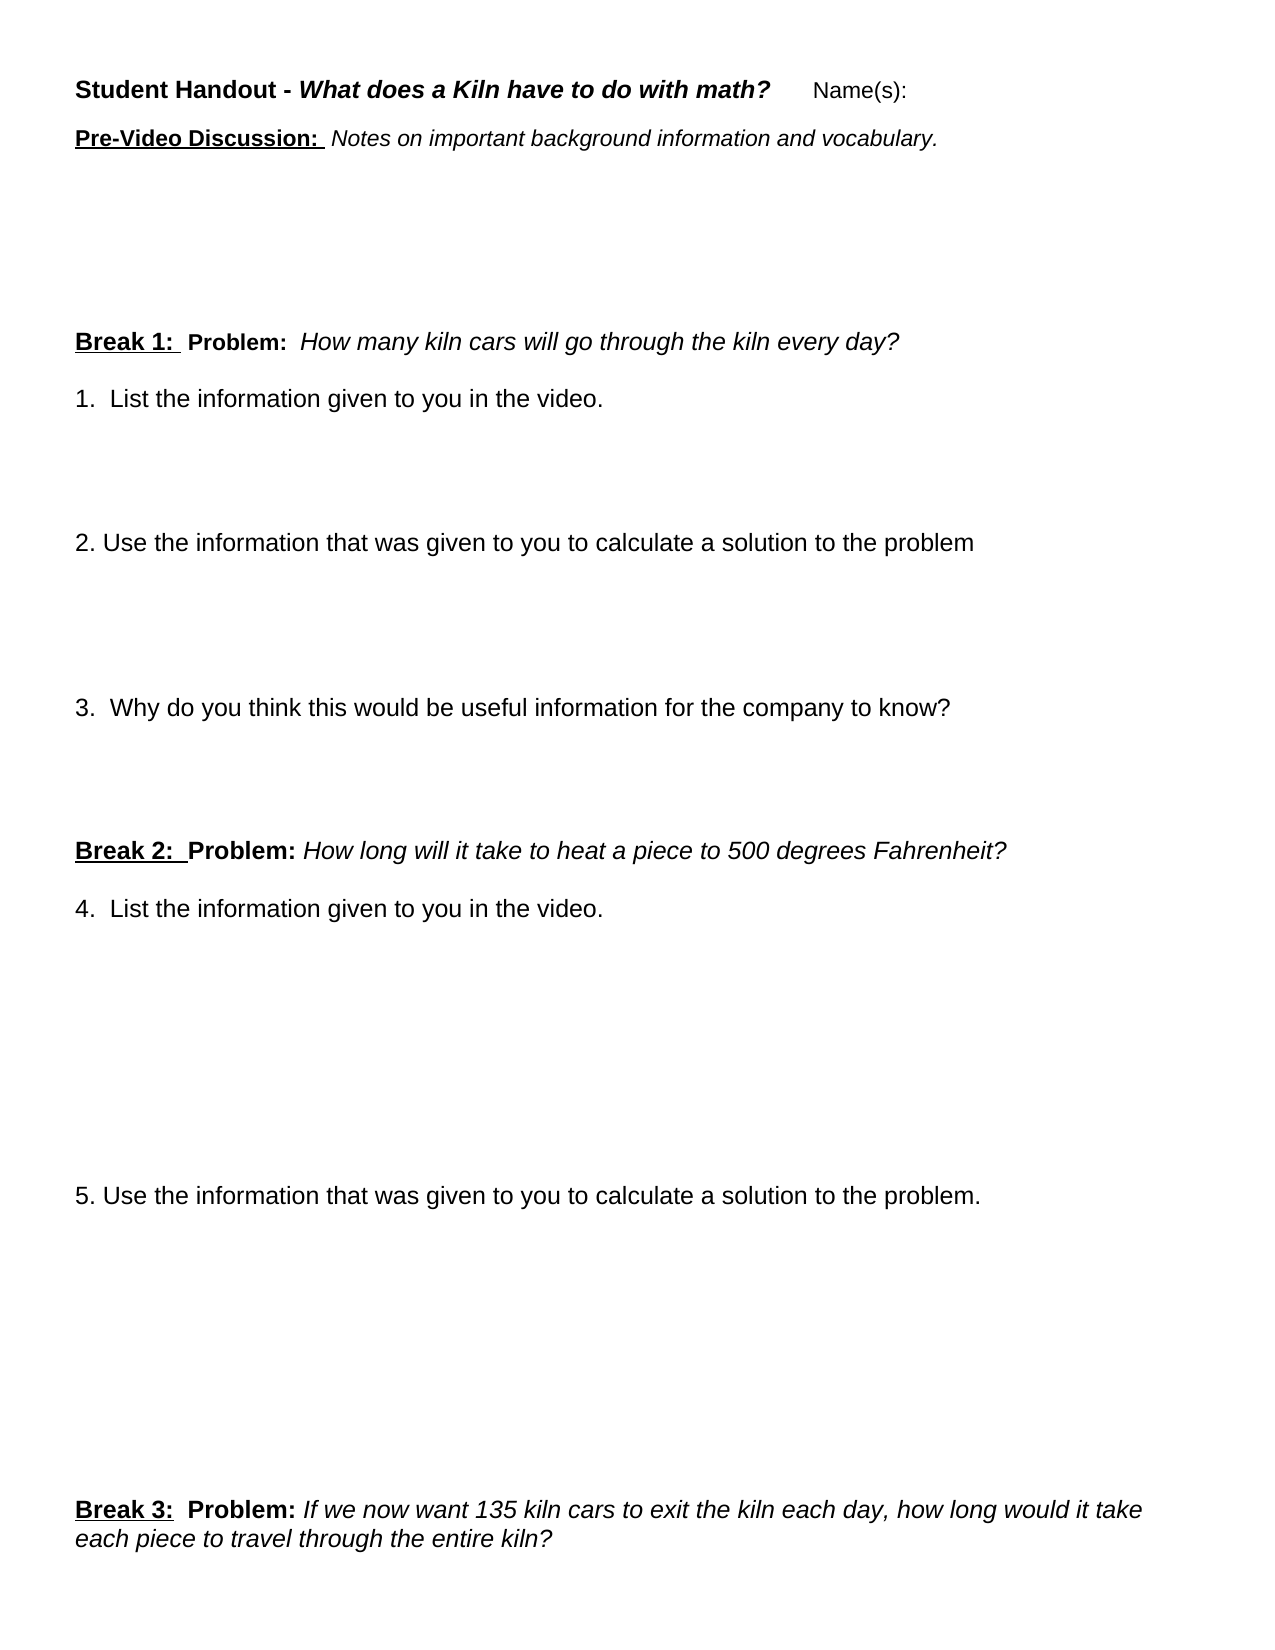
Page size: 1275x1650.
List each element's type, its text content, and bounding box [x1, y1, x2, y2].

text 1. List the information given to you in the video. [75, 384, 1200, 413]
text 5. Use the information that was given to you to calculate a solution to the problem. [75, 1181, 1200, 1210]
text Break 2: Problem: How long will it take to heat a piece to 500 degrees Fahrenheit? [75, 836, 1200, 865]
text Break 1: Problem: How many kiln cars will go through the kiln every day? [75, 327, 1200, 356]
text 2. Use the information that was given to you to calculate a solution to the problem [75, 528, 1200, 557]
text Student Handout - What does a Kiln have to do with math? Name(s): [75, 75, 1200, 104]
text Pre-Video Discussion: Notes on important background information and vocabulary. [75, 124, 1200, 151]
text Break 3: Problem: If we now want 135 kiln cars to exit the kiln each day, how long would it take each piece to travel through the entire kiln? [75, 1495, 1200, 1553]
text 4. List the information given to you in the video. [75, 894, 1200, 923]
text 3. Why do you think this would be useful information for the company to know? [75, 693, 1200, 721]
